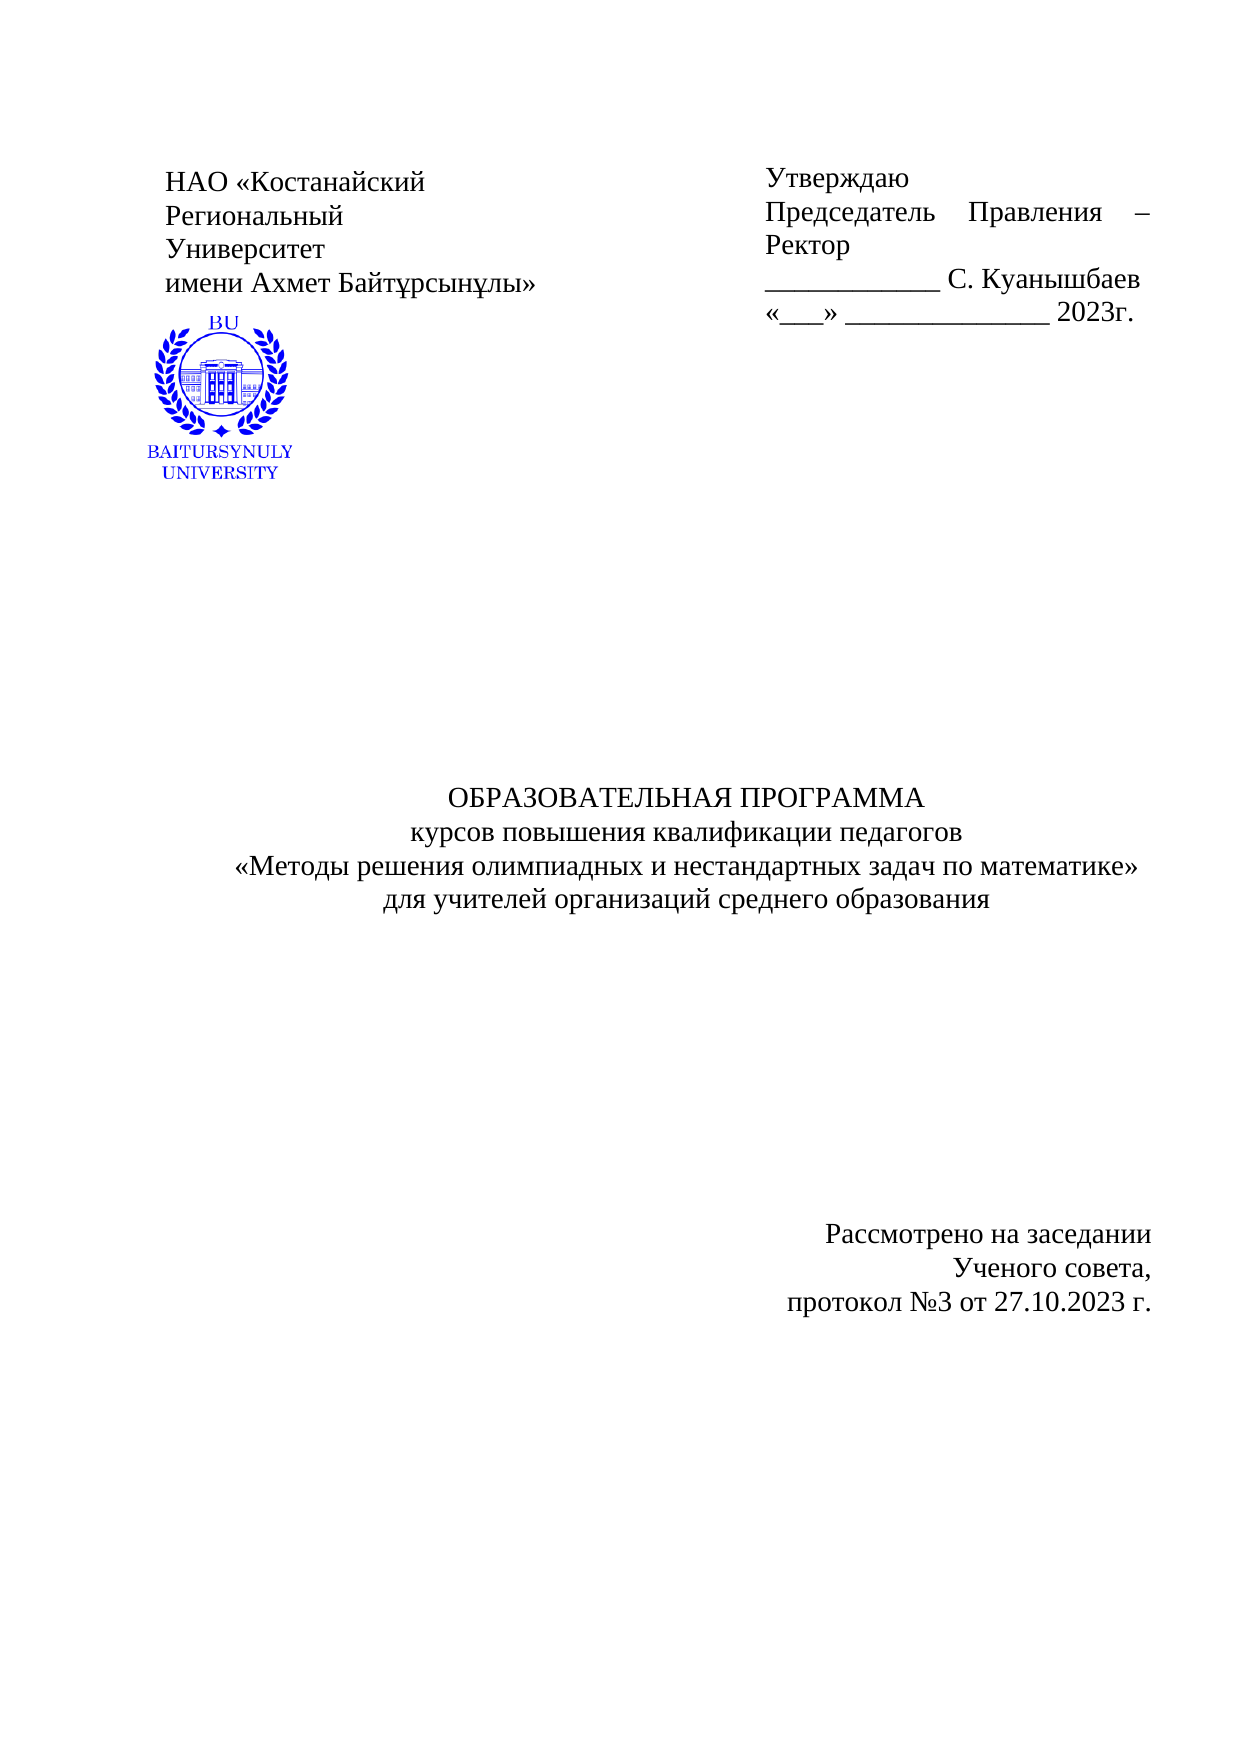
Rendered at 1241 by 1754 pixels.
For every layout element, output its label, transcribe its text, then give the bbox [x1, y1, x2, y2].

text курсов повышения квалификации педагогов [148, 814, 1152, 848]
text протокол №3 от 27.10.2023 г. [148, 1284, 1152, 1317]
picture [147, 316, 293, 479]
text Ученого совета, [148, 1250, 1152, 1284]
text «Методы решения олимпиадных и нестандартных задач по математике» [148, 848, 1152, 881]
text для учителей организаций среднего образования [148, 881, 1152, 915]
text ОБРАЗОВАТЕЛЬНАЯ ПРОГРАММА [148, 781, 1152, 814]
text Рассмотрено на заседании [148, 1217, 1152, 1250]
